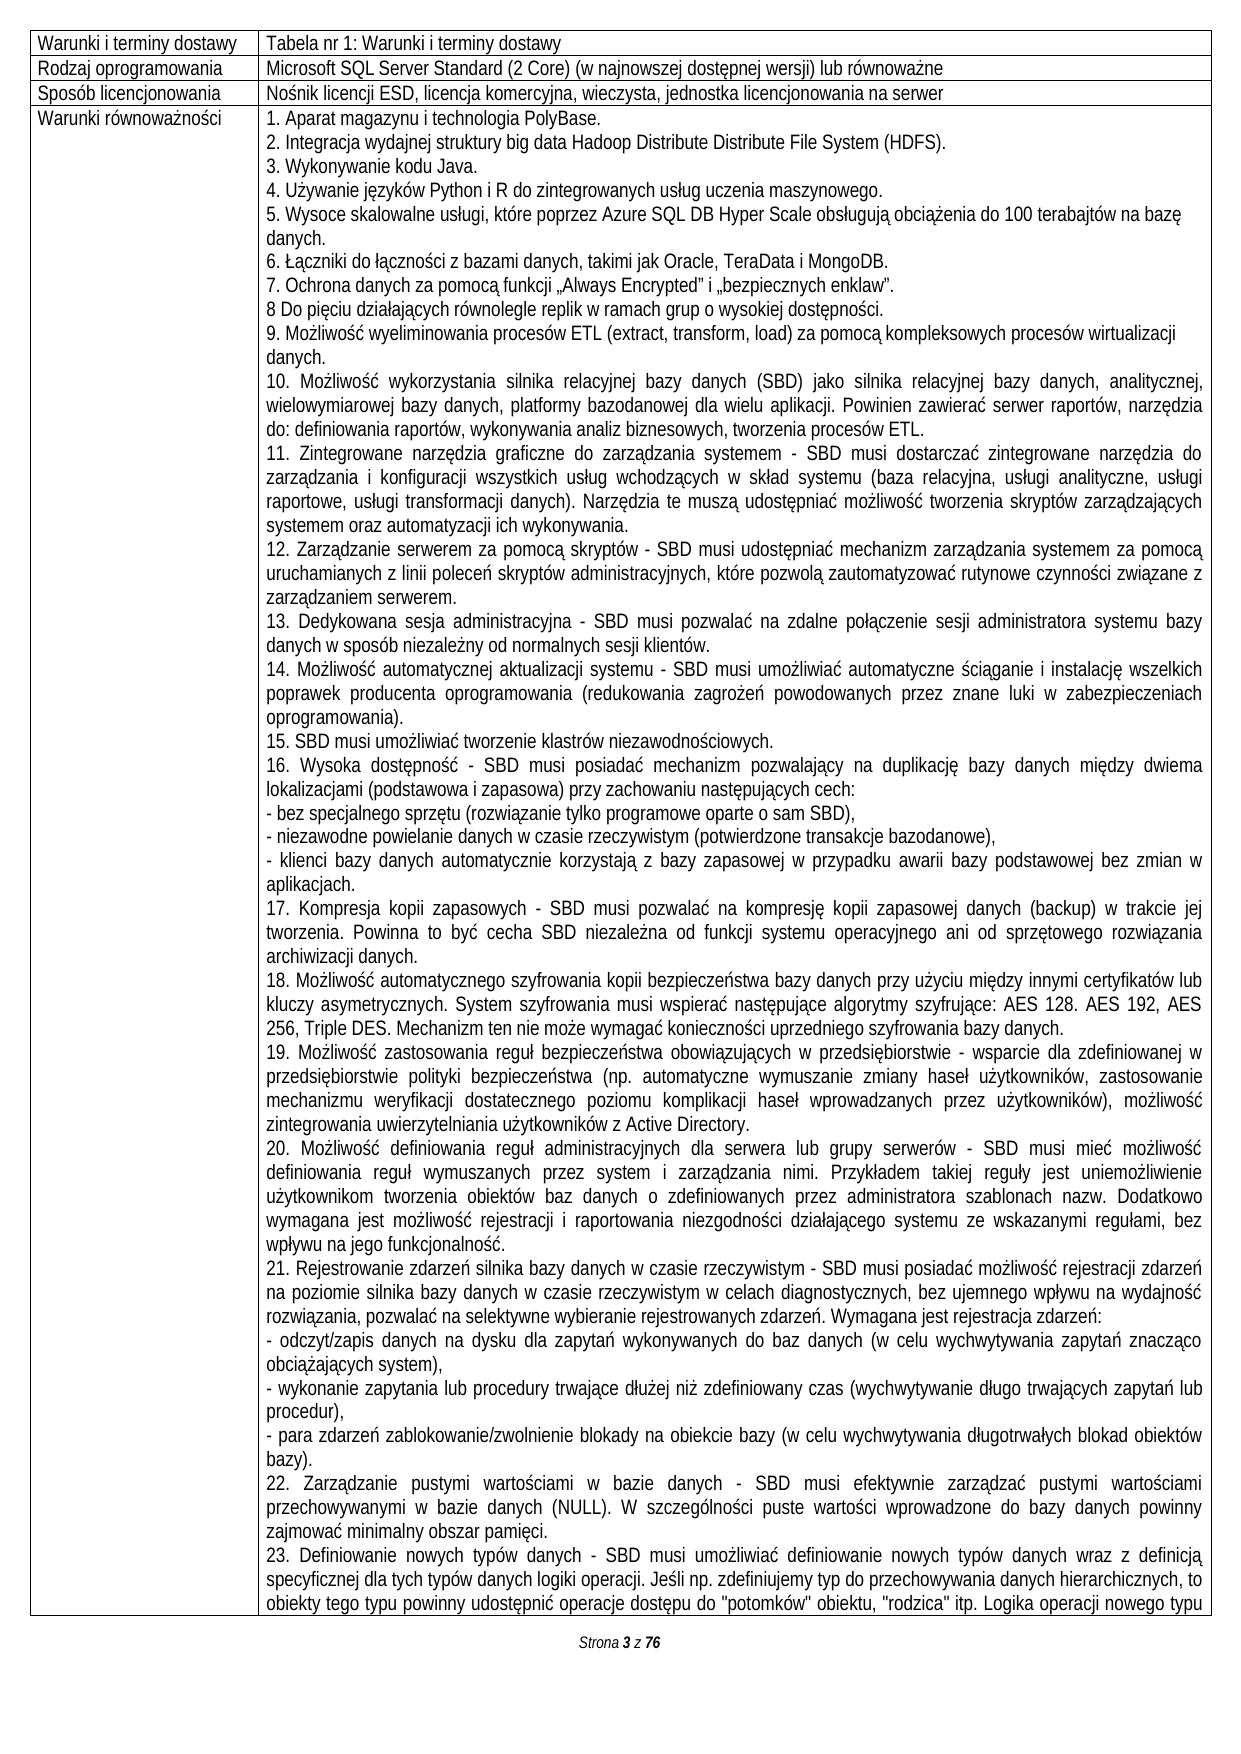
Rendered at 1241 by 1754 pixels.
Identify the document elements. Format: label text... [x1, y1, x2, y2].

table_cell Tabela nr 1: Warunki i terminy dostawy [259, 31, 1211, 54]
table_cell Nośnik licencji ESD, licencja komercyjna, wieczysta, jednostka licencjonowania na serwer [259, 81, 1211, 104]
table_cell Sposób licencjonowania [31, 81, 258, 104]
table_cell Rodzaj oprogramowania [31, 56, 258, 79]
table_cell Microsoft SQL Server Standard (2 Core) (w najnowszej dostępnej wersji) lub równoważne [259, 56, 1211, 79]
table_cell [259, 106, 1211, 1615]
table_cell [31, 106, 258, 1615]
table_cell Warunki i terminy dostawy [31, 31, 258, 54]
